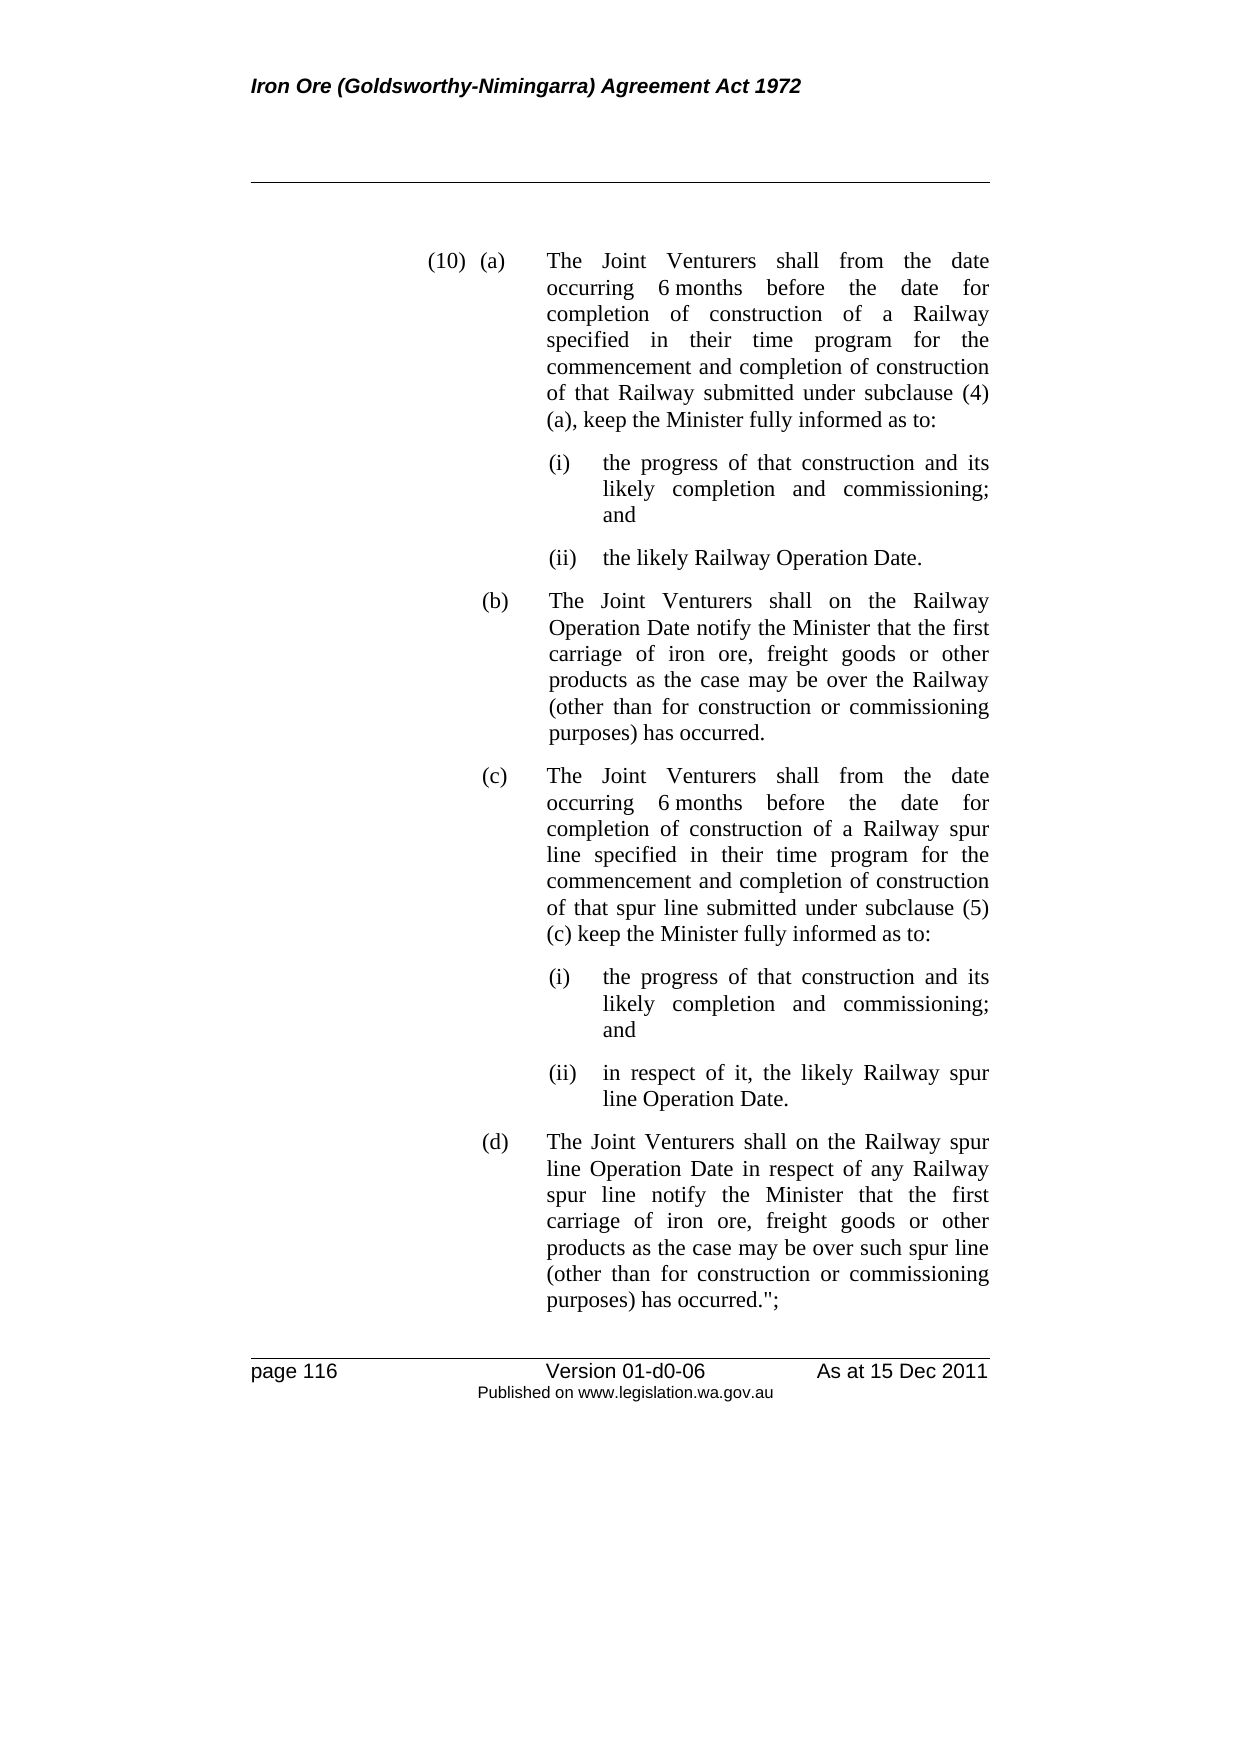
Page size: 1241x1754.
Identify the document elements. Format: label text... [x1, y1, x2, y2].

text (b) The Joint Venturers shall on the Railway Operation Date notify the Minister that the first carriage of iron ore, freight goods or other products as the case may be over the Railway (other than for construction or commissioning purposes) has occurred. [482, 587, 990, 746]
text (c) The Joint Venturers shall from the date occurring 6 months before the date for completion of construction of a Railway spur line specified in their time program for the commencement and completion of construction of that spur line submitted under subclause (5)(c) keep the Minister fully informed as to: [482, 762, 990, 947]
text (ii) in respect of it, the likely Railway spur line Operation Date. [548, 1059, 990, 1112]
text (10) (a) The Joint Venturers shall from the date occurring 6 months before the date for completion of construction of a Railway specified in their time program for the commencement and completion of construction of that Railway submitted under subclause (4)(a), keep the Minister fully informed as to: [428, 247, 990, 432]
text (ii) the likely Railway Operation Date. [548, 544, 990, 571]
text (i) the progress of that construction and its likely completion and commissioning; and [548, 449, 990, 528]
text (i) the progress of that construction and its likely completion and commissioning; and [548, 963, 990, 1042]
text (d) The Joint Venturers shall on the Railway spur line Operation Date in respect of any Railway spur line notify the Minister that the first carriage of iron ore, freight goods or other products as the case may be over such spur line (other than for construction or commissioning purposes) has occurred."; [482, 1128, 990, 1313]
